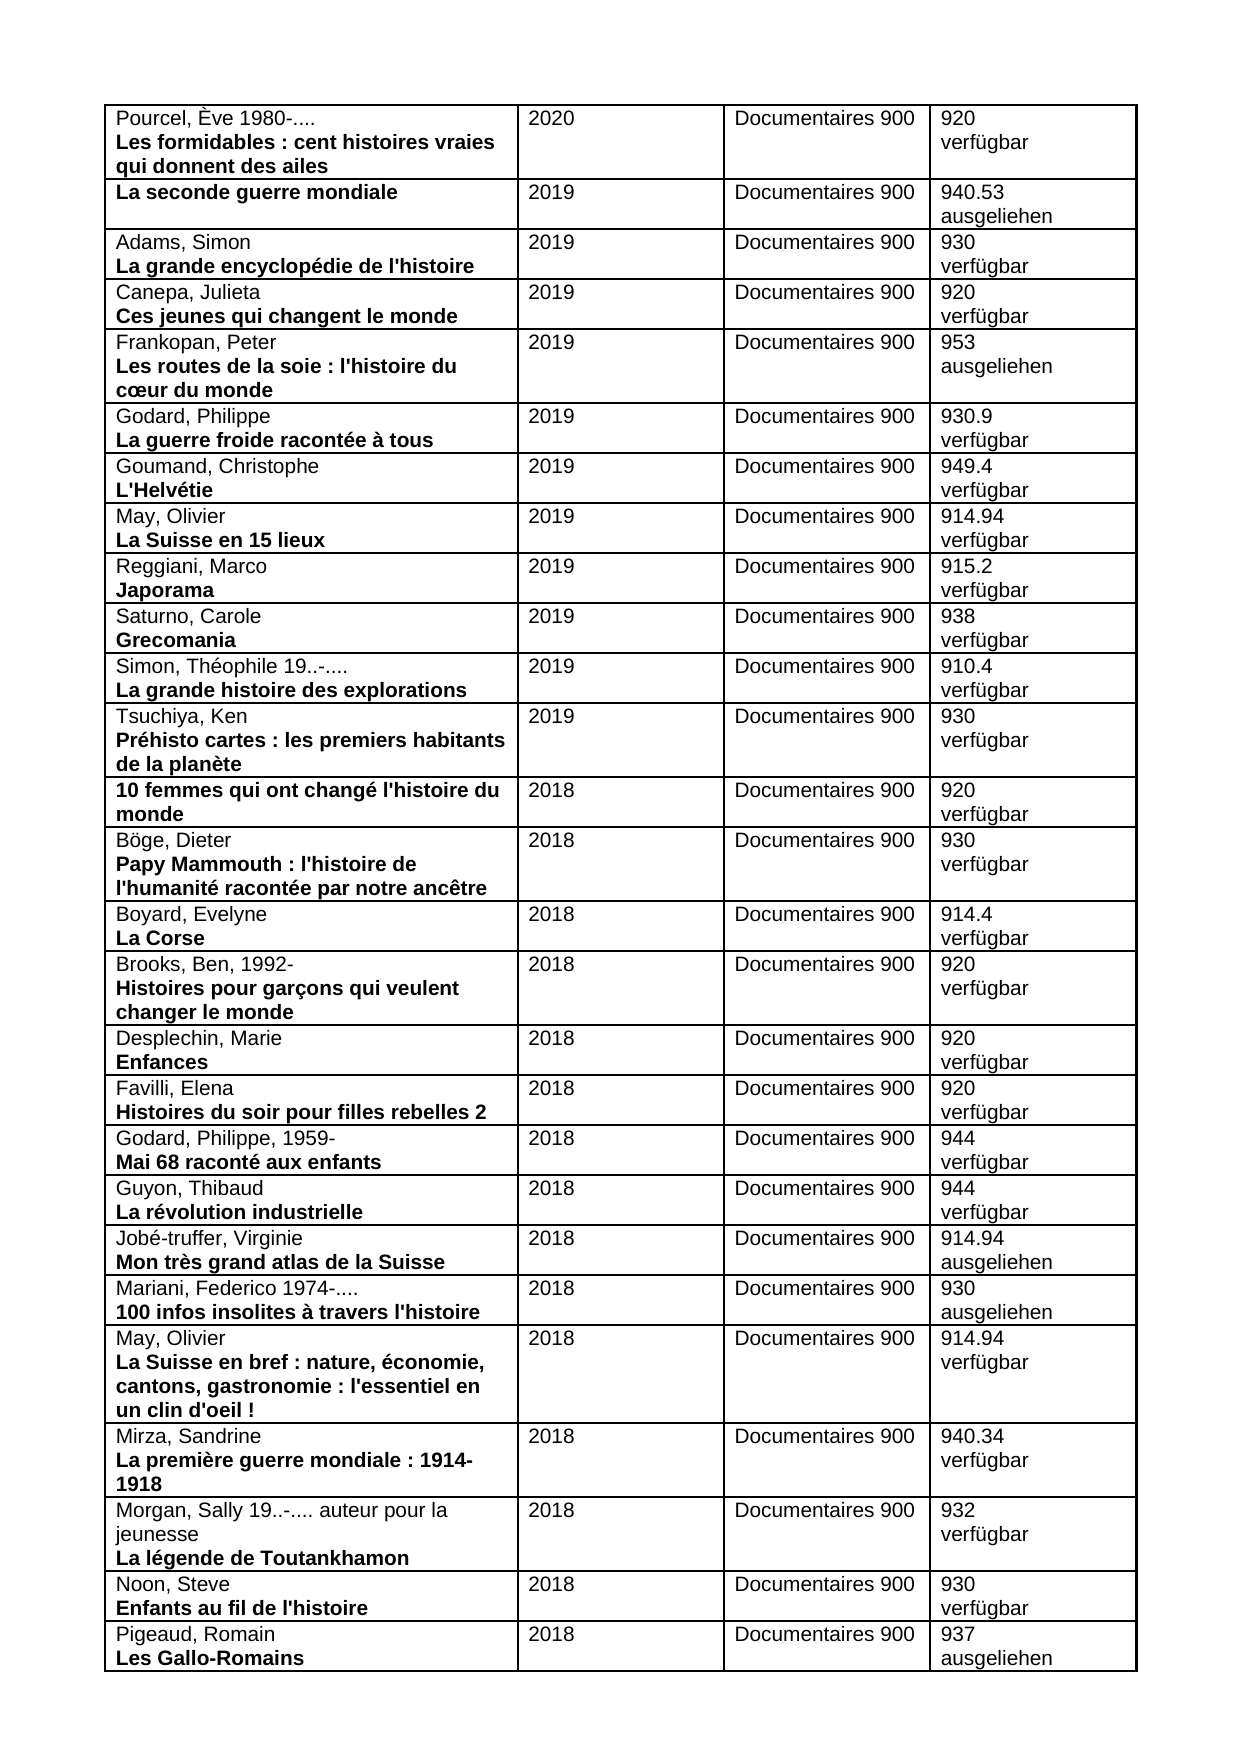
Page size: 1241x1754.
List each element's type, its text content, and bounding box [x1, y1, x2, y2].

table_cell Godard, Philippe La guerre froide racontée à tous [106, 404, 517, 452]
table_cell 920 verfügbar [931, 952, 1135, 1024]
table_cell Documentaires 900 [725, 1326, 929, 1422]
table_cell 937 ausgeliehen [931, 1622, 1135, 1670]
table_cell Documentaires 900 [725, 952, 929, 1024]
table_cell 2018 [519, 1572, 723, 1620]
table_cell Noon, Steve Enfants au fil de l'histoire [106, 1572, 517, 1620]
table_cell 2018 [519, 1326, 723, 1422]
table_cell 2018 [519, 1176, 723, 1224]
table_cell 914.94 ausgeliehen [931, 1226, 1135, 1274]
table_cell 2019 [519, 330, 723, 402]
table_cell 10 femmes qui ont changé l'histoire du monde [106, 778, 517, 826]
table_cell 920 verfügbar [931, 778, 1135, 826]
table_cell 2018 [519, 1226, 723, 1274]
table_cell La seconde guerre mondiale [106, 180, 517, 228]
table_cell 2019 [519, 504, 723, 552]
table_cell 2019 [519, 654, 723, 702]
table_cell Documentaires 900 [725, 1126, 929, 1174]
table_cell 2018 [519, 1026, 723, 1074]
table_cell 2018 [519, 1622, 723, 1670]
table_cell 910.4 verfügbar [931, 654, 1135, 702]
table_cell 930.9 verfügbar [931, 404, 1135, 452]
table_cell 2018 [519, 1424, 723, 1496]
table_cell 953 ausgeliehen [931, 330, 1135, 402]
table_cell Simon, Théophile 19..-.... La grande histoire des explorations [106, 654, 517, 702]
table_cell Documentaires 900 [725, 778, 929, 826]
table_cell 2019 [519, 554, 723, 602]
table_cell Documentaires 900 [725, 1176, 929, 1224]
table_cell 2019 [519, 230, 723, 278]
table_cell 2018 [519, 952, 723, 1024]
table_cell 930 verfügbar [931, 1572, 1135, 1620]
table_cell 2020 [519, 106, 723, 178]
table_cell 914.4 verfügbar [931, 902, 1135, 950]
table_cell 944 verfügbar [931, 1176, 1135, 1224]
table_cell Reggiani, Marco Japorama [106, 554, 517, 602]
table_cell Documentaires 900 [725, 1076, 929, 1124]
table_cell Mirza, Sandrine La première guerre mondiale : 1914-1918 [106, 1424, 517, 1496]
table_cell 938 verfügbar [931, 604, 1135, 652]
table_cell 2018 [519, 828, 723, 900]
table_cell Documentaires 900 [725, 330, 929, 402]
table_cell 920 verfügbar [931, 1026, 1135, 1074]
table_cell 940.53 ausgeliehen [931, 180, 1135, 228]
table_cell 2019 [519, 604, 723, 652]
table_cell 949.4 verfügbar [931, 454, 1135, 502]
table_cell Documentaires 900 [725, 106, 929, 178]
table_cell Documentaires 900 [725, 604, 929, 652]
table_cell Desplechin, Marie Enfances [106, 1026, 517, 1074]
table_cell 920 verfügbar [931, 1076, 1135, 1124]
table_cell Guyon, Thibaud La révolution industrielle [106, 1176, 517, 1224]
table_cell Documentaires 900 [725, 554, 929, 602]
table_cell Canepa, Julieta Ces jeunes qui changent le monde [106, 280, 517, 328]
table_cell Documentaires 900 [725, 404, 929, 452]
table_cell Saturno, Carole Grecomania [106, 604, 517, 652]
table_cell Böge, Dieter Papy Mammouth : l'histoire de l'humanité racontée par notre ancêtre [106, 828, 517, 900]
table_cell Tsuchiya, Ken Préhisto cartes : les premiers habitants de la planète [106, 704, 517, 776]
table_cell 940.34 verfügbar [931, 1424, 1135, 1496]
table_cell 2019 [519, 180, 723, 228]
table_cell Documentaires 900 [725, 1026, 929, 1074]
table_cell 932 verfügbar [931, 1498, 1135, 1570]
table_cell Documentaires 900 [725, 504, 929, 552]
table_cell Documentaires 900 [725, 828, 929, 900]
table_cell Boyard, Evelyne La Corse [106, 902, 517, 950]
table_cell Morgan, Sally 19..-.... auteur pour la jeunesse La légende de Toutankhamon [106, 1498, 517, 1570]
table_cell 930 verfügbar [931, 704, 1135, 776]
table_cell 2019 [519, 454, 723, 502]
table_cell 920 verfügbar [931, 280, 1135, 328]
table_cell May, Olivier La Suisse en 15 lieux [106, 504, 517, 552]
table_cell 2018 [519, 1126, 723, 1174]
table_cell Godard, Philippe, 1959- Mai 68 raconté aux enfants [106, 1126, 517, 1174]
table_cell 2019 [519, 704, 723, 776]
table_cell 2018 [519, 1076, 723, 1124]
table_cell Goumand, Christophe L'Helvétie [106, 454, 517, 502]
table_cell Documentaires 900 [725, 704, 929, 776]
table_cell 915.2 verfügbar [931, 554, 1135, 602]
table_cell 2018 [519, 902, 723, 950]
table_cell Documentaires 900 [725, 180, 929, 228]
table_cell Documentaires 900 [725, 1276, 929, 1324]
table_cell Jobé-truffer, Virginie Mon très grand atlas de la Suisse [106, 1226, 517, 1274]
table_cell 930 ausgeliehen [931, 1276, 1135, 1324]
table_cell 930 verfügbar [931, 230, 1135, 278]
table_cell Brooks, Ben, 1992- Histoires pour garçons qui veulent changer le monde [106, 952, 517, 1024]
table_cell 914.94 verfügbar [931, 1326, 1135, 1422]
table_cell Documentaires 900 [725, 654, 929, 702]
table_cell 944 verfügbar [931, 1126, 1135, 1174]
table_cell Adams, Simon La grande encyclopédie de l'histoire [106, 230, 517, 278]
table_cell 2018 [519, 1498, 723, 1570]
table_cell Pigeaud, Romain Les Gallo-Romains [106, 1622, 517, 1670]
table_cell 2019 [519, 404, 723, 452]
table_cell Documentaires 900 [725, 902, 929, 950]
table_cell 2018 [519, 1276, 723, 1324]
table_cell Documentaires 900 [725, 454, 929, 502]
table_cell 914.94 verfügbar [931, 504, 1135, 552]
table_cell 930 verfügbar [931, 828, 1135, 900]
table_cell Documentaires 900 [725, 1572, 929, 1620]
table_cell Documentaires 900 [725, 280, 929, 328]
table_cell Documentaires 900 [725, 1622, 929, 1670]
table_cell 2018 [519, 778, 723, 826]
table_cell 920 verfügbar [931, 106, 1135, 178]
table_cell Documentaires 900 [725, 1226, 929, 1274]
table_cell May, Olivier La Suisse en bref : nature, économie, cantons, gastronomie : l'essentiel en un clin d'oeil ! [106, 1326, 517, 1422]
table_cell Favilli, Elena Histoires du soir pour filles rebelles 2 [106, 1076, 517, 1124]
table_cell Documentaires 900 [725, 230, 929, 278]
table_cell Mariani, Federico 1974-.... 100 infos insolites à travers l'histoire [106, 1276, 517, 1324]
table_cell Pourcel, Ève 1980-.... Les formidables : cent histoires vraies qui donnent des ailes [106, 106, 517, 178]
table_cell 2019 [519, 280, 723, 328]
table_cell Documentaires 900 [725, 1498, 929, 1570]
table_cell Frankopan, Peter Les routes de la soie : l'histoire du cœur du monde [106, 330, 517, 402]
table_cell Documentaires 900 [725, 1424, 929, 1496]
